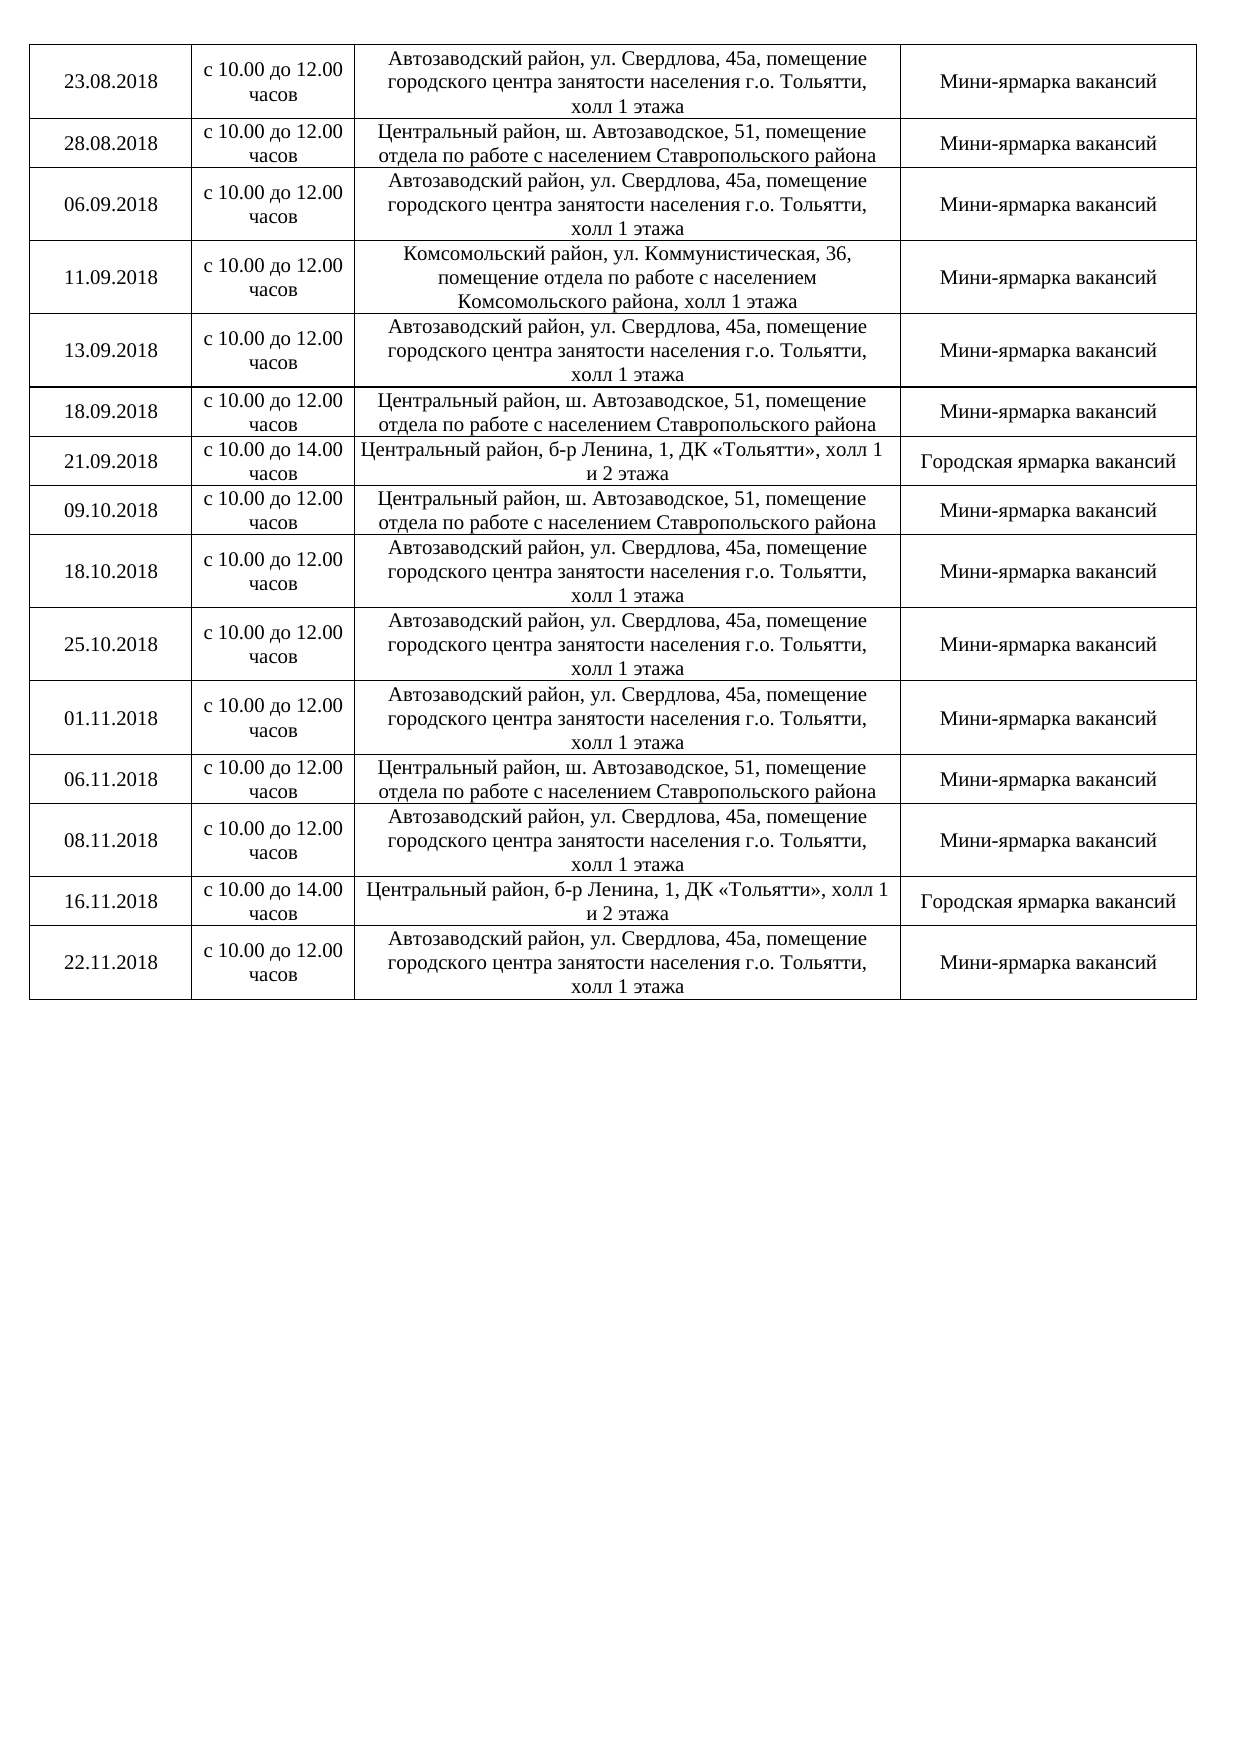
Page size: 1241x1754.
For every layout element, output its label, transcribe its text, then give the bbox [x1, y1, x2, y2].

table_cell Центральный район, б-р Ленина, 1, ДК «Тольятти», холл 1 и 2 этажа [355, 877, 900, 925]
table_cell с 10.00 до 12.00 часов [192, 926, 354, 998]
table_cell Центральный район, ш. Автозаводское, 51, помещение отдела по работе с населением Ставропольского района [355, 755, 900, 803]
table_cell с 10.00 до 12.00 часов [192, 804, 354, 876]
table_cell 28.08.2018 [30, 119, 191, 167]
table_cell Мини-ярмарка вакансий [901, 168, 1196, 240]
table_cell 06.11.2018 [30, 755, 191, 803]
table_cell Центральный район, б-р Ленина, 1, ДК «Тольятти», холл 1 и 2 этажа [355, 437, 900, 485]
table_cell 06.09.2018 [30, 168, 191, 240]
table_cell Центральный район, ш. Автозаводское, 51, помещение отдела по работе с населением Ставропольского района [355, 486, 900, 534]
table_cell Мини-ярмарка вакансий [901, 608, 1196, 680]
table_cell Автозаводский район, ул. Свердлова, 45а, помещение городского центра занятости населения г.о. Тольятти, холл 1 этажа [355, 314, 900, 386]
table_cell Городская ярмарка вакансий [901, 437, 1196, 485]
table_cell 18.09.2018 [30, 388, 191, 436]
table_cell 13.09.2018 [30, 314, 191, 386]
table_cell с 10.00 до 12.00 часов [192, 314, 354, 386]
table_cell с 10.00 до 12.00 часов [192, 486, 354, 534]
table_cell с 10.00 до 12.00 часов [192, 681, 354, 754]
table_cell 25.10.2018 [30, 608, 191, 680]
table_cell Мини-ярмарка вакансий [901, 804, 1196, 876]
table_cell 23.08.2018 [30, 45, 191, 118]
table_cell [355, 119, 900, 167]
table_cell с 10.00 до 12.00 часов [192, 241, 354, 313]
table_cell Мини-ярмарка вакансий [901, 241, 1196, 313]
table_cell 22.11.2018 [30, 926, 191, 998]
table_cell Городская ярмарка вакансий [901, 877, 1196, 925]
table_cell 16.11.2018 [30, 877, 191, 925]
table_cell Автозаводский район, ул. Свердлова, 45а, помещение городского центра занятости населения г.о. Тольятти, холл 1 этажа [355, 168, 900, 240]
table_cell Мини-ярмарка вакансий [901, 535, 1196, 607]
table_cell с 10.00 до 14.00 часов [192, 877, 354, 925]
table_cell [901, 119, 1196, 167]
table_cell с 10.00 до 12.00 часов [192, 755, 354, 803]
table_cell 01.11.2018 [30, 681, 191, 754]
table_cell с 10.00 до 12.00 часов [192, 608, 354, 680]
table_cell Мини-ярмарка вакансий [901, 314, 1196, 386]
table_cell с 10.00 до 12.00 часов [192, 535, 354, 607]
table_cell с 10.00 до 12.00 часов [192, 168, 354, 240]
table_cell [192, 119, 354, 167]
table_cell 18.10.2018 [30, 535, 191, 607]
table_cell Автозаводский район, ул. Свердлова, 45а, помещение городского центра занятости населения г.о. Тольятти, холл 1 этажа [355, 926, 900, 998]
table_cell Мини-ярмарка вакансий [901, 755, 1196, 803]
table_cell Мини-ярмарка вакансий [901, 388, 1196, 436]
table_cell Центральный район, ш. Автозаводское, 51, помещение отдела по работе с населением Ставропольского района [355, 388, 900, 436]
table_cell 09.10.2018 [30, 486, 191, 534]
table_cell 11.09.2018 [30, 241, 191, 313]
table_cell Мини-ярмарка вакансий [901, 926, 1196, 998]
table_cell с 10.00 до 12.00 часов [192, 388, 354, 436]
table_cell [901, 45, 1196, 118]
table_cell с 10.00 до 14.00 часов [192, 437, 354, 485]
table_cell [355, 45, 900, 118]
table_cell Автозаводский район, ул. Свердлова, 45а, помещение городского центра занятости населения г.о. Тольятти, холл 1 этажа [355, 681, 900, 754]
table_cell Автозаводский район, ул. Свердлова, 45а, помещение городского центра занятости населения г.о. Тольятти, холл 1 этажа [355, 608, 900, 680]
table_cell Мини-ярмарка вакансий [901, 681, 1196, 754]
table_cell Автозаводский район, ул. Свердлова, 45а, помещение городского центра занятости населения г.о. Тольятти, холл 1 этажа [355, 804, 900, 876]
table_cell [192, 45, 354, 118]
table_cell 21.09.2018 [30, 437, 191, 485]
table_cell 08.11.2018 [30, 804, 191, 876]
table_cell Автозаводский район, ул. Свердлова, 45а, помещение городского центра занятости населения г.о. Тольятти, холл 1 этажа [355, 535, 900, 607]
table_cell Мини-ярмарка вакансий [901, 486, 1196, 534]
table_cell Комсомольский район, ул. Коммунистическая, 36, помещение отдела по работе с населением Комсомольского района, холл 1 этажа [355, 241, 900, 313]
